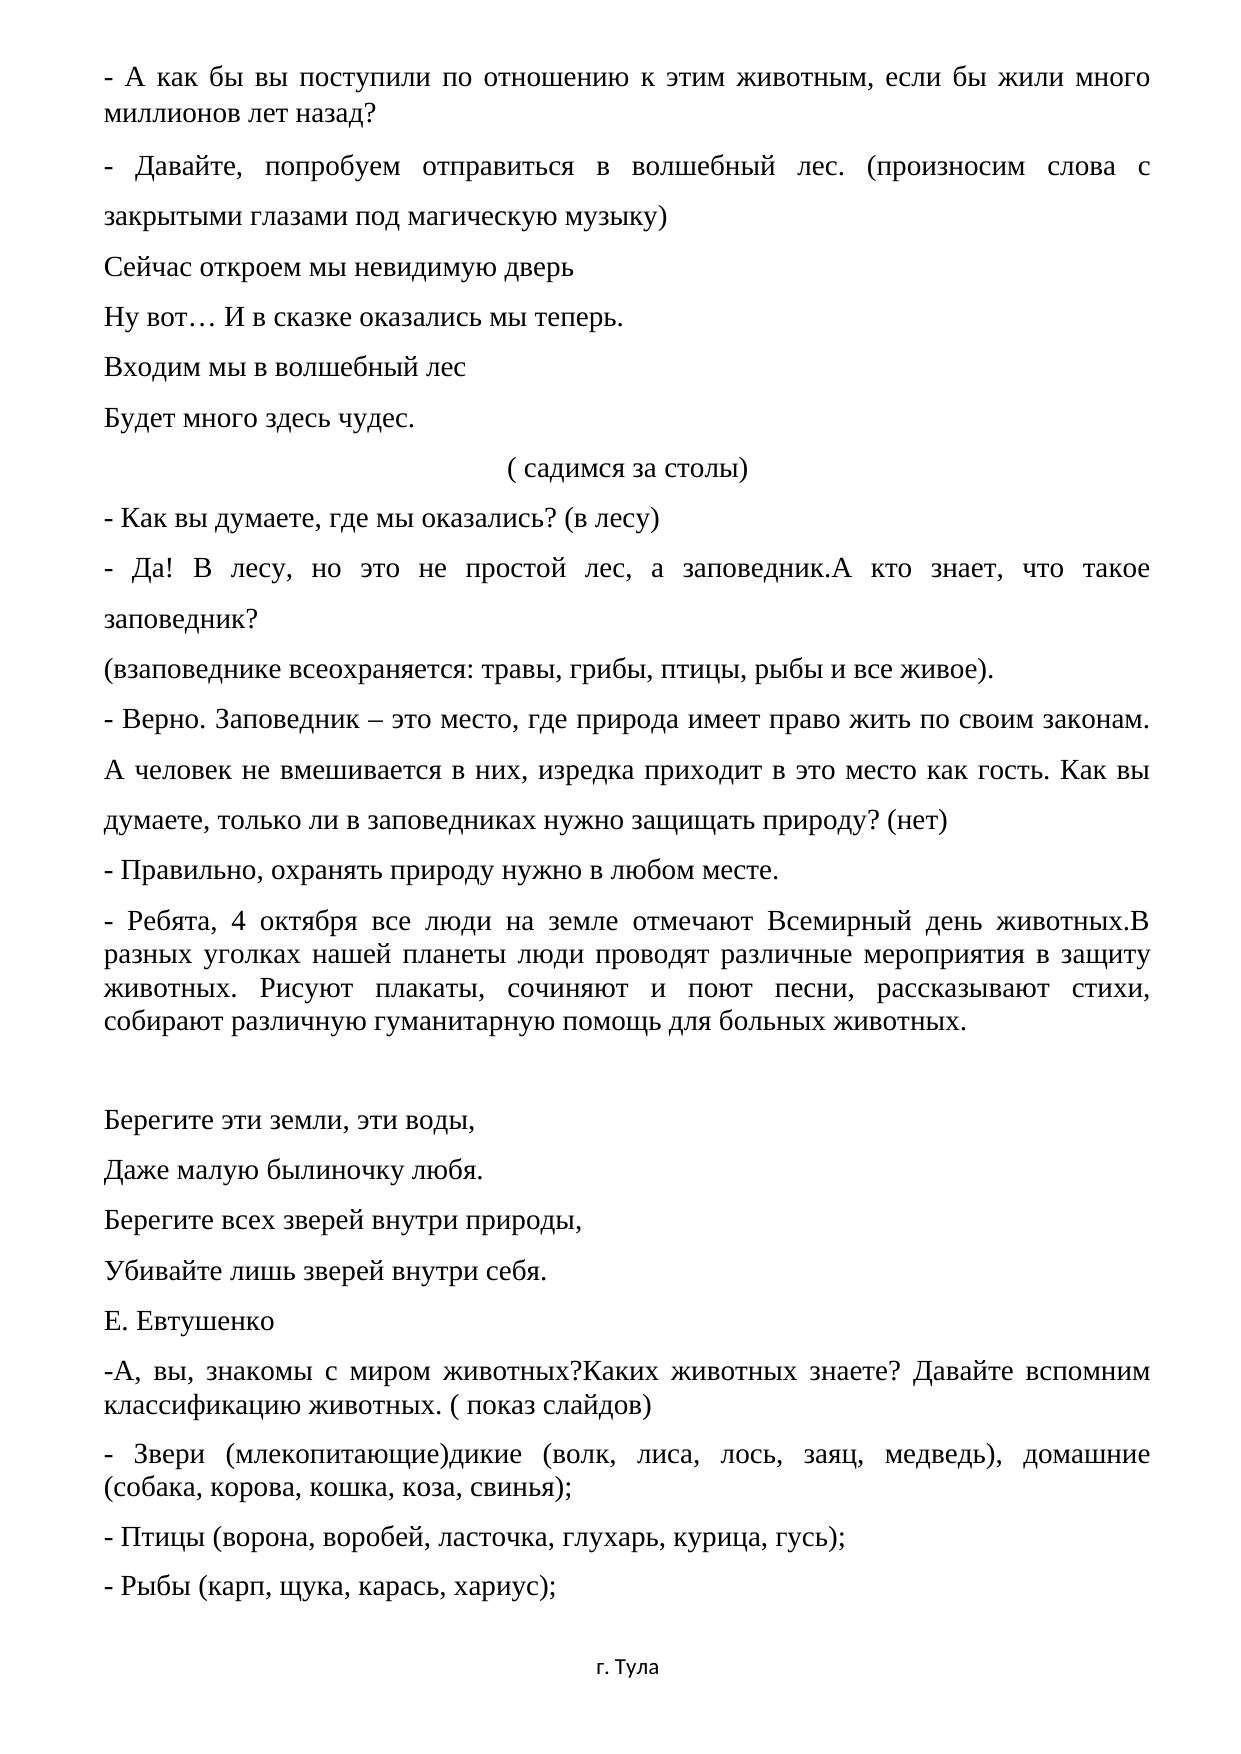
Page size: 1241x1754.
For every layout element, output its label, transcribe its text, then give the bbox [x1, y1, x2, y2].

text Сейчас откроем мы невидимую дверь [103, 249, 1152, 282]
text Будет много здесь чудес. [103, 400, 1152, 433]
text Е. Евтушенко [103, 1303, 1152, 1337]
text - А как бы вы поступили по отношению к этим животным, если бы жили много миллионов лет назад? [103, 59, 1152, 129]
text - Как вы думаете, где мы оказались? (в лесу) [103, 500, 1152, 534]
text Входим мы в волшебный лес [103, 349, 1152, 383]
text Берегите эти земли, эти воды, Даже малую былиночку любя. Берегите всех зверей внутри природы, Убивайте лишь зверей внутри себя. [103, 1102, 1152, 1286]
text - Рыбы (карп, щука, карась, хариус); [103, 1568, 1152, 1601]
text ( садимся за столы) [103, 450, 1152, 483]
text - Звери (млекопитающие)дикие (волк, лиса, лось, заяц, медведь), домашние (собака, корова, кошка, коза, свинья); [103, 1436, 1152, 1503]
text - Ребята, 4 октября все люди на земле отмечают Всемирный день животных.В разных уголках нашей планеты люди проводят различные мероприятия в защиту животных. Рисуют плакаты, сочиняют и поют песни, рассказывают стихи, собирают различную гуманитарную помощь для больных животных. [103, 903, 1152, 1037]
text (взаповеднике всеохраняется: травы, грибы, птицы, рыбы и все живое). [103, 651, 1152, 685]
text - Давайте, попробуем отправиться в волшебный лес. (произносим слова с закрытыми глазами под магическую музыку) [103, 148, 1152, 232]
text - Правильно, охранять природу нужно в любом месте. [103, 852, 1152, 886]
text -А, вы, знакомы с миром животных?Каких животных знаете? Давайте вспомним классификацию животных. ( показ слайдов) [103, 1353, 1152, 1420]
text - Да! В лесу, но это не простой лес, а заповедник.А кто знает, что такое заповедник? [103, 551, 1152, 634]
text - Верно. Заповедник – это место, где природа имеет право жить по своим законам. А человек не вмешивается в них, изредка приходит в это место как гость. Как вы думаете, только ли в заповедниках нужно защищать природу? (нет) [103, 702, 1152, 836]
text Ну вот… И в сказке оказались мы теперь. [103, 299, 1152, 333]
text - Птицы (ворона, воробей, ласточка, глухарь, курица, гусь); [103, 1519, 1152, 1552]
